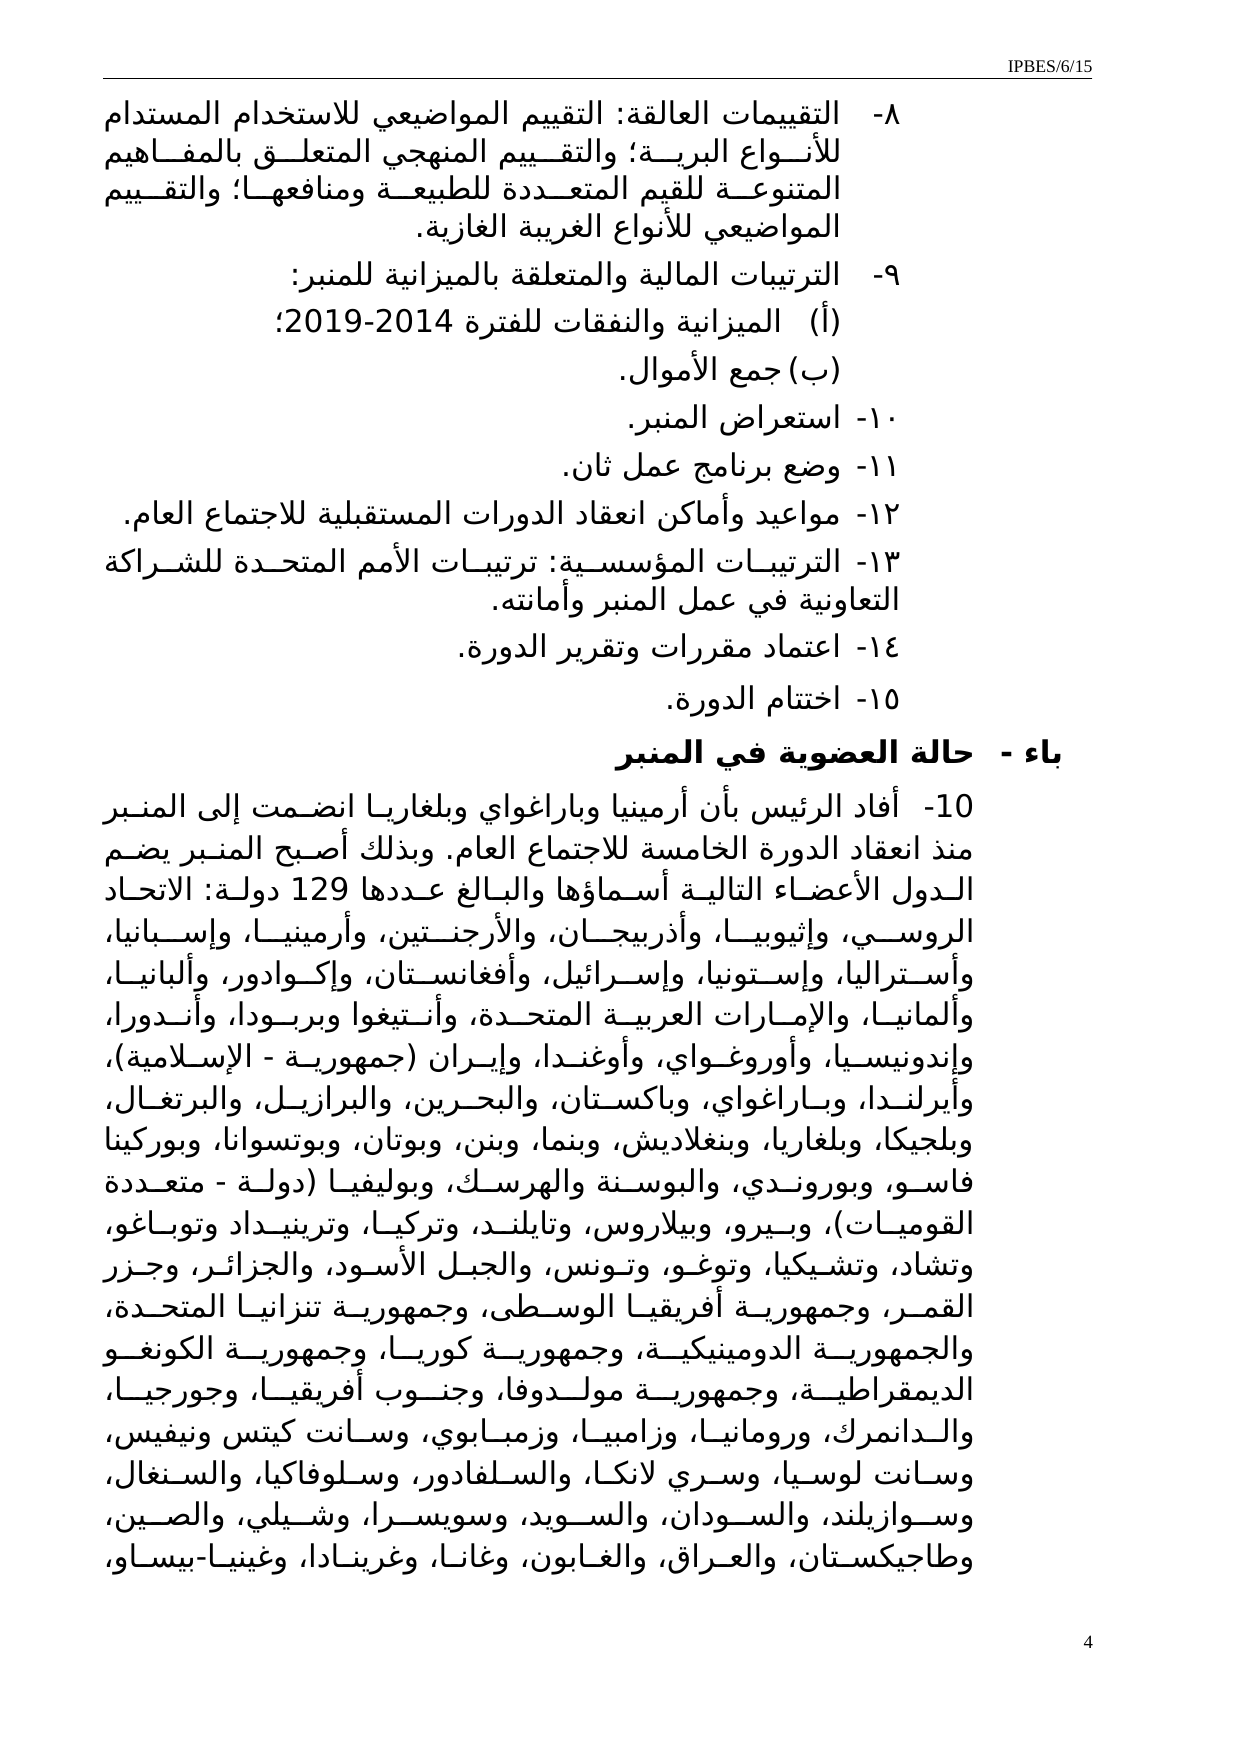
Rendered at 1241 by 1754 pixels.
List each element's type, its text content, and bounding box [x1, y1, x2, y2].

list (ب) جمع الأموال. [103, 351, 842, 388]
list ١٢- مواعيد وأماكن انعقاد الدورات المستقبلية للاجتماع العام. [103, 494, 901, 532]
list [103, 784, 974, 1576]
list ٩- الترتيبات المالية والمتعلقة بالميزانية للمنبر: [103, 255, 901, 292]
list ١٠- استعراض المنبر. [103, 399, 901, 436]
list ١٥- اختتام الدورة. [103, 676, 901, 717]
list (أ) الميزانية والنفقات للفترة 2014-2019؛ [103, 303, 842, 340]
list ١٣- الترتيبات المؤسسية: ترتيبات الأمم المتحدة للشراكة التعاونية في عمل المنبر وأمانته. [103, 542, 901, 617]
list ١١- وضع برنامج عمل ثان. [103, 447, 901, 484]
list ١٤- اعتماد مقررات وتقرير الدورة. [103, 628, 901, 665]
list ٨- التقييمات العالقة: التقييم المواضيعي للاستخدام المستدام للأنواع البرية؛ والتقييم المنهجي المتعلق بالمفاهيم المتنوعة للقيم المتعددة للطبيعة ومنافعها؛ والتقييم المواضيعي للأنواع الغريبة الغازية. [103, 94, 901, 244]
list باء - حالة العضوية في المنبر [103, 730, 1063, 772]
